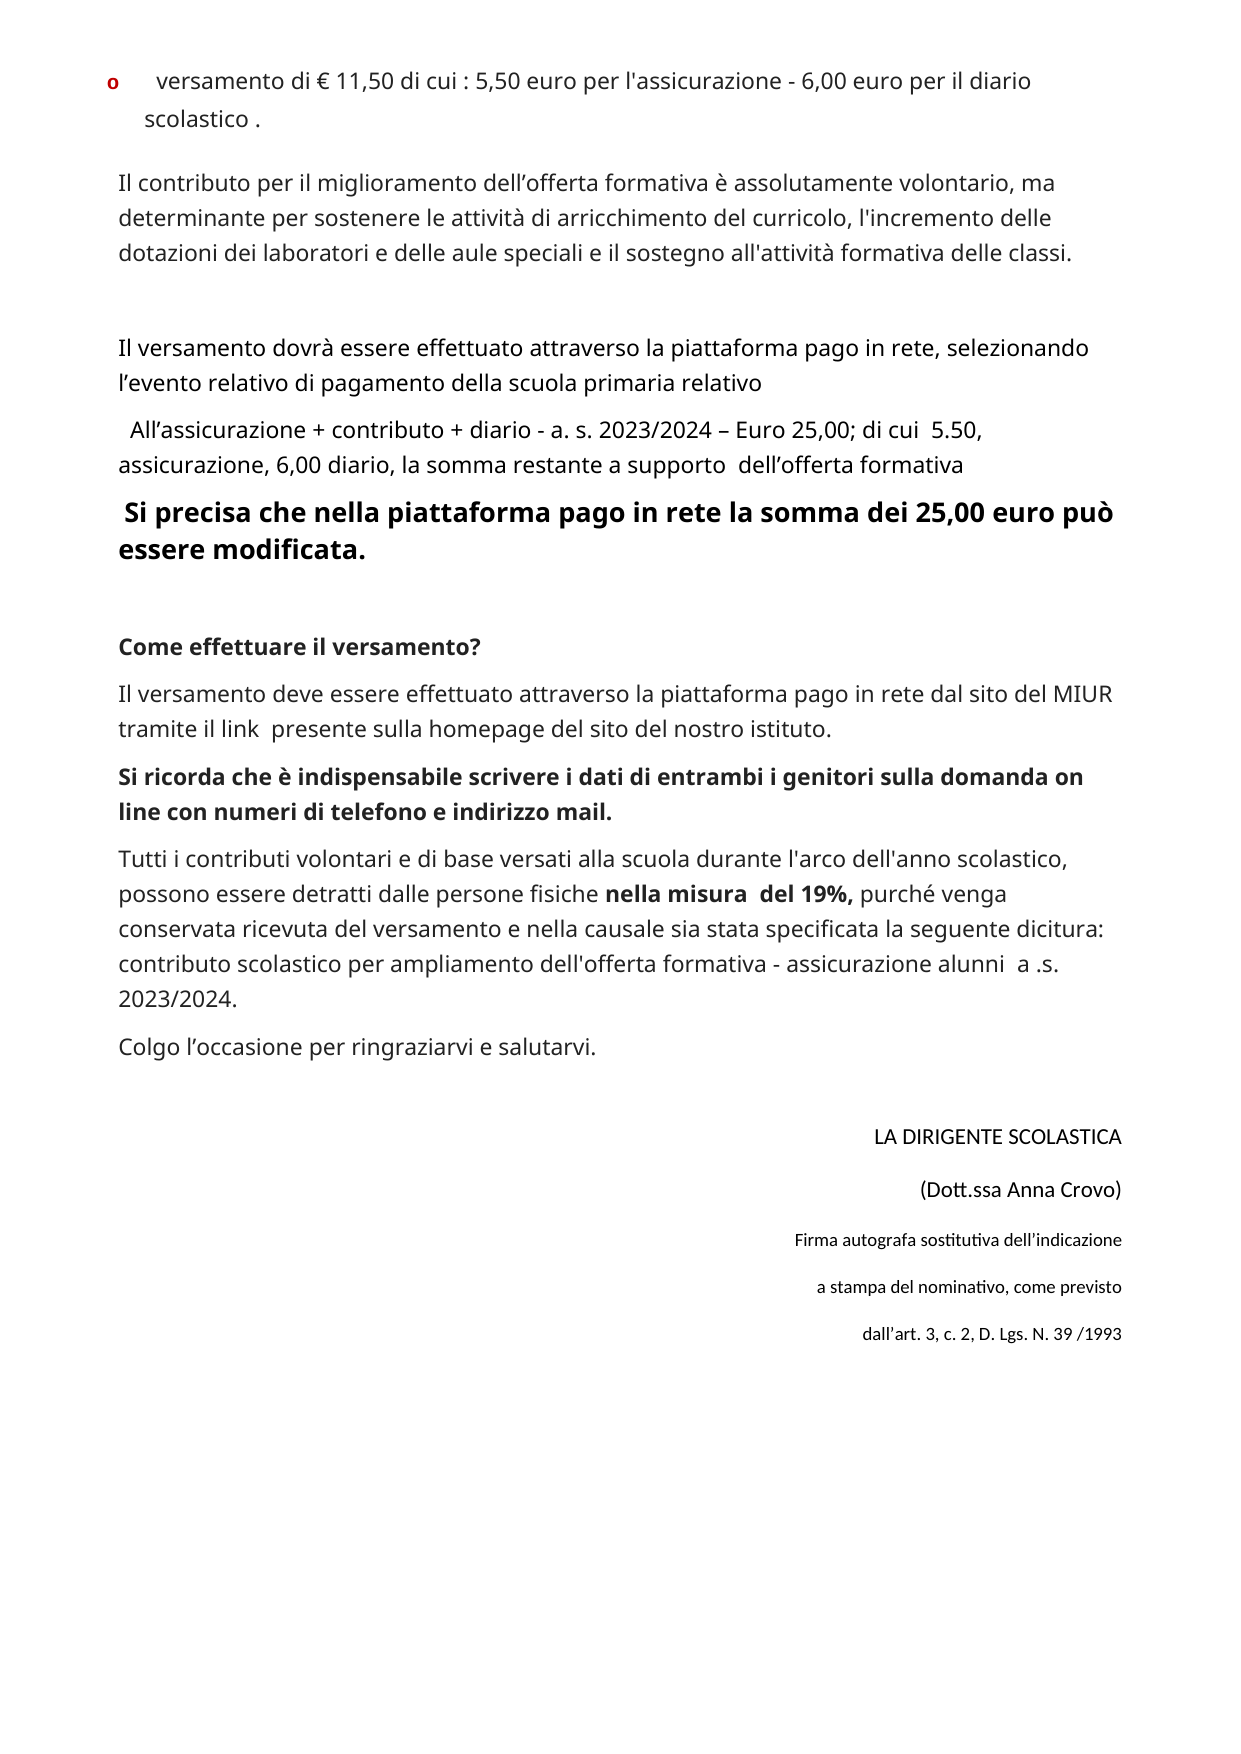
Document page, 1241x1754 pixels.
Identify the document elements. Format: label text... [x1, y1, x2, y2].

text Si ricorda che è indispensabile scrivere i dati di entrambi i genitori sulla domanda on line con numeri di telefono e indirizzo mail. [118, 757, 1122, 827]
text Firma autografa sostitutiva dell’indicazione [118, 1228, 1122, 1251]
text a stampa del nominativo, come previsto [118, 1275, 1122, 1298]
text Come effettuare il versamento? [118, 627, 1122, 662]
text Il contributo per il miglioramento dell’offerta formativa è assolutamente volontario, ma determinante per sostenere le attività di arricchimento del curricolo, l'incremento delle dotazioni dei laboratori e delle aule speciali e il sostegno all'attività formativa delle classi. [118, 163, 1122, 268]
text (Dott.ssa Anna Crovo) [118, 1175, 1122, 1203]
text Il versamento deve essere effettuato attraverso la piattaforma pago in rete dal sito del MIUR tramite il link presente sulla homepage del sito del nostro istituto. [118, 674, 1122, 744]
list versamento di € 11,50 di cui : 5,50 euro per l'assicurazione - 6,00 euro per il diario scolastico . [107, 59, 1122, 134]
text LA DIRIGENTE SCOLASTICA [118, 1122, 1122, 1150]
text dall’art. 3, c. 2, D. Lgs. N. 39 /1993 [118, 1322, 1122, 1345]
text All’assicurazione + contributo + diario - a. s. 2023/2024 – Euro 25,00; di cui 5.50, assicurazione, 6,00 diario, la somma restante a supporto dell’offerta formativa [118, 411, 1122, 481]
text Si precisa che nella piattaforma pago in rete la somma dei 25,00 euro può essere modificata. [118, 493, 1122, 567]
text Il versamento dovrà essere effettuato attraverso la piattaforma pago in rete, selezionando l’evento relativo di pagamento della scuola primaria relativo [118, 328, 1122, 398]
text Colgo l’occasione per ringraziarvi e salutarvi. [118, 1027, 1122, 1062]
text Tutti i contributi volontari e di base versati alla scuola durante l'arco dell'anno scolastico, possono essere detratti dalle persone fisiche nella misura del 19%, purché venga conservata ricevuta del versamento e nella causale sia stata specificata la seguente dicitura: contributo scolastico per ampliamento dell'offerta formativa - assicurazione alunni a .s. 2023/2024. [118, 839, 1122, 1014]
